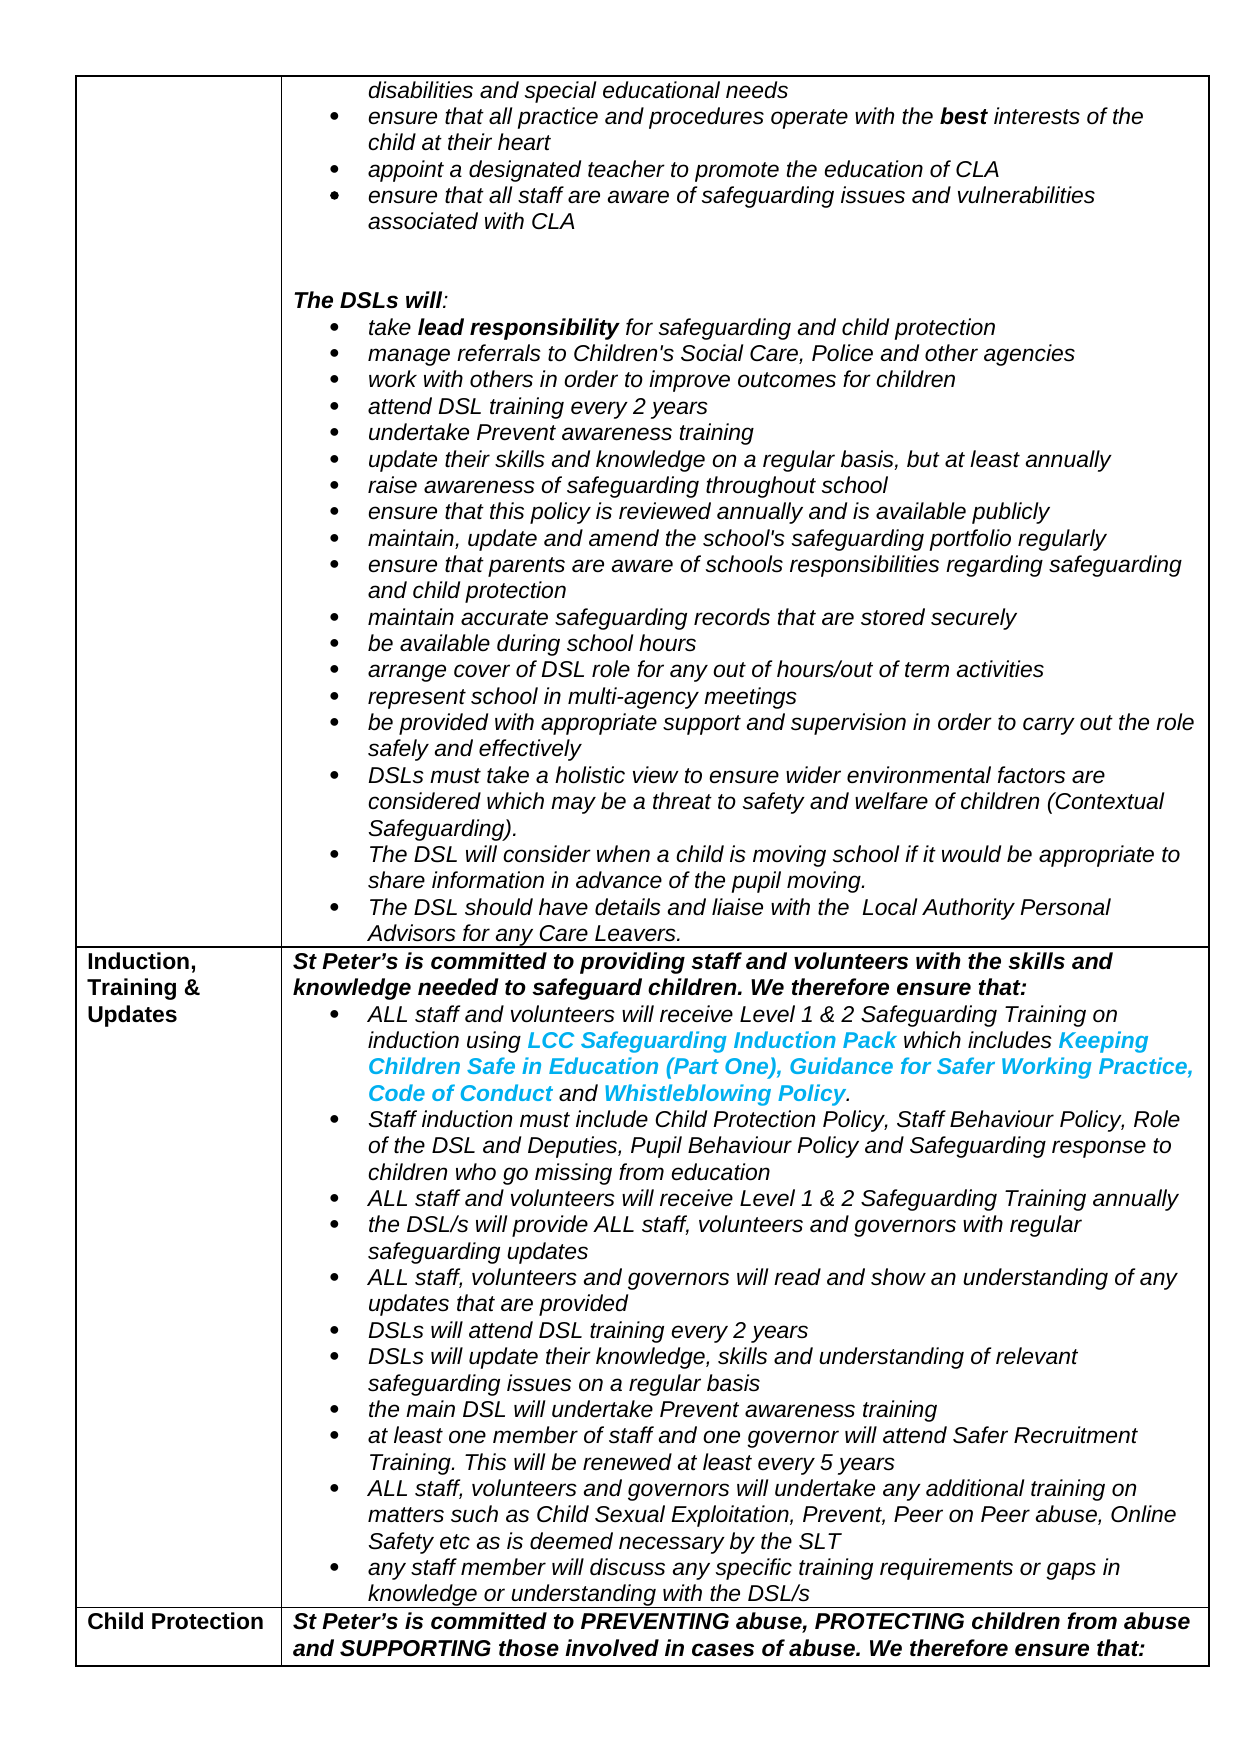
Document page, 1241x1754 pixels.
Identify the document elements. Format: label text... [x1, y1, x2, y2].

table_cell Induction, Training & Updates [77, 948, 281, 1607]
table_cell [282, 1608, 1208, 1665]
table_cell St Peter’s is committed to providing staff and volunteers with the skills and knowledge needed to safeguard children. We therefore ensure that: ALL staff and volunteers will receive Level 1 & 2 Safeguarding Training on induction using LCC Safeguarding Induction Pack which includes Keeping Children Safe in Education (Part One), Guidance for Safer Working Practice, Code of Conduct and Whistleblowing Policy. Staff induction must include Child Protection Policy, Staff Behaviour Policy, Role of the DSL and Deputies, Pupil Behaviour Policy and Safeguarding response to children who go missing from education ALL staff and volunteers will receive Level 1 & 2 Safeguarding Training annually the DSL/s will provide ALL staff, volunteers and governors with regular safeguarding updates ALL staff, volunteers and governors will read and show an understanding of any updates that are provided DSLs will attend DSL training every 2 years DSLs will update their knowledge, skills and understanding of relevant safeguarding issues on a regular basis the main DSL will undertake Prevent awareness training at least one member of staff and one governor will attend Safer Recruitment Training. This will be renewed at least every 5 years ALL staff, volunteers and governors will undertake any additional training on matters such as Child Sexual Exploitation, Prevent, Peer on Peer abuse, Online Safety etc as is deemed necessary by the SLT any staff member will discuss any specific training requirements or gaps in knowledge or understanding with the DSL/s [282, 948, 1208, 1607]
table_cell Child Protection [77, 1608, 281, 1665]
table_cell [282, 77, 1208, 946]
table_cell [77, 77, 281, 946]
